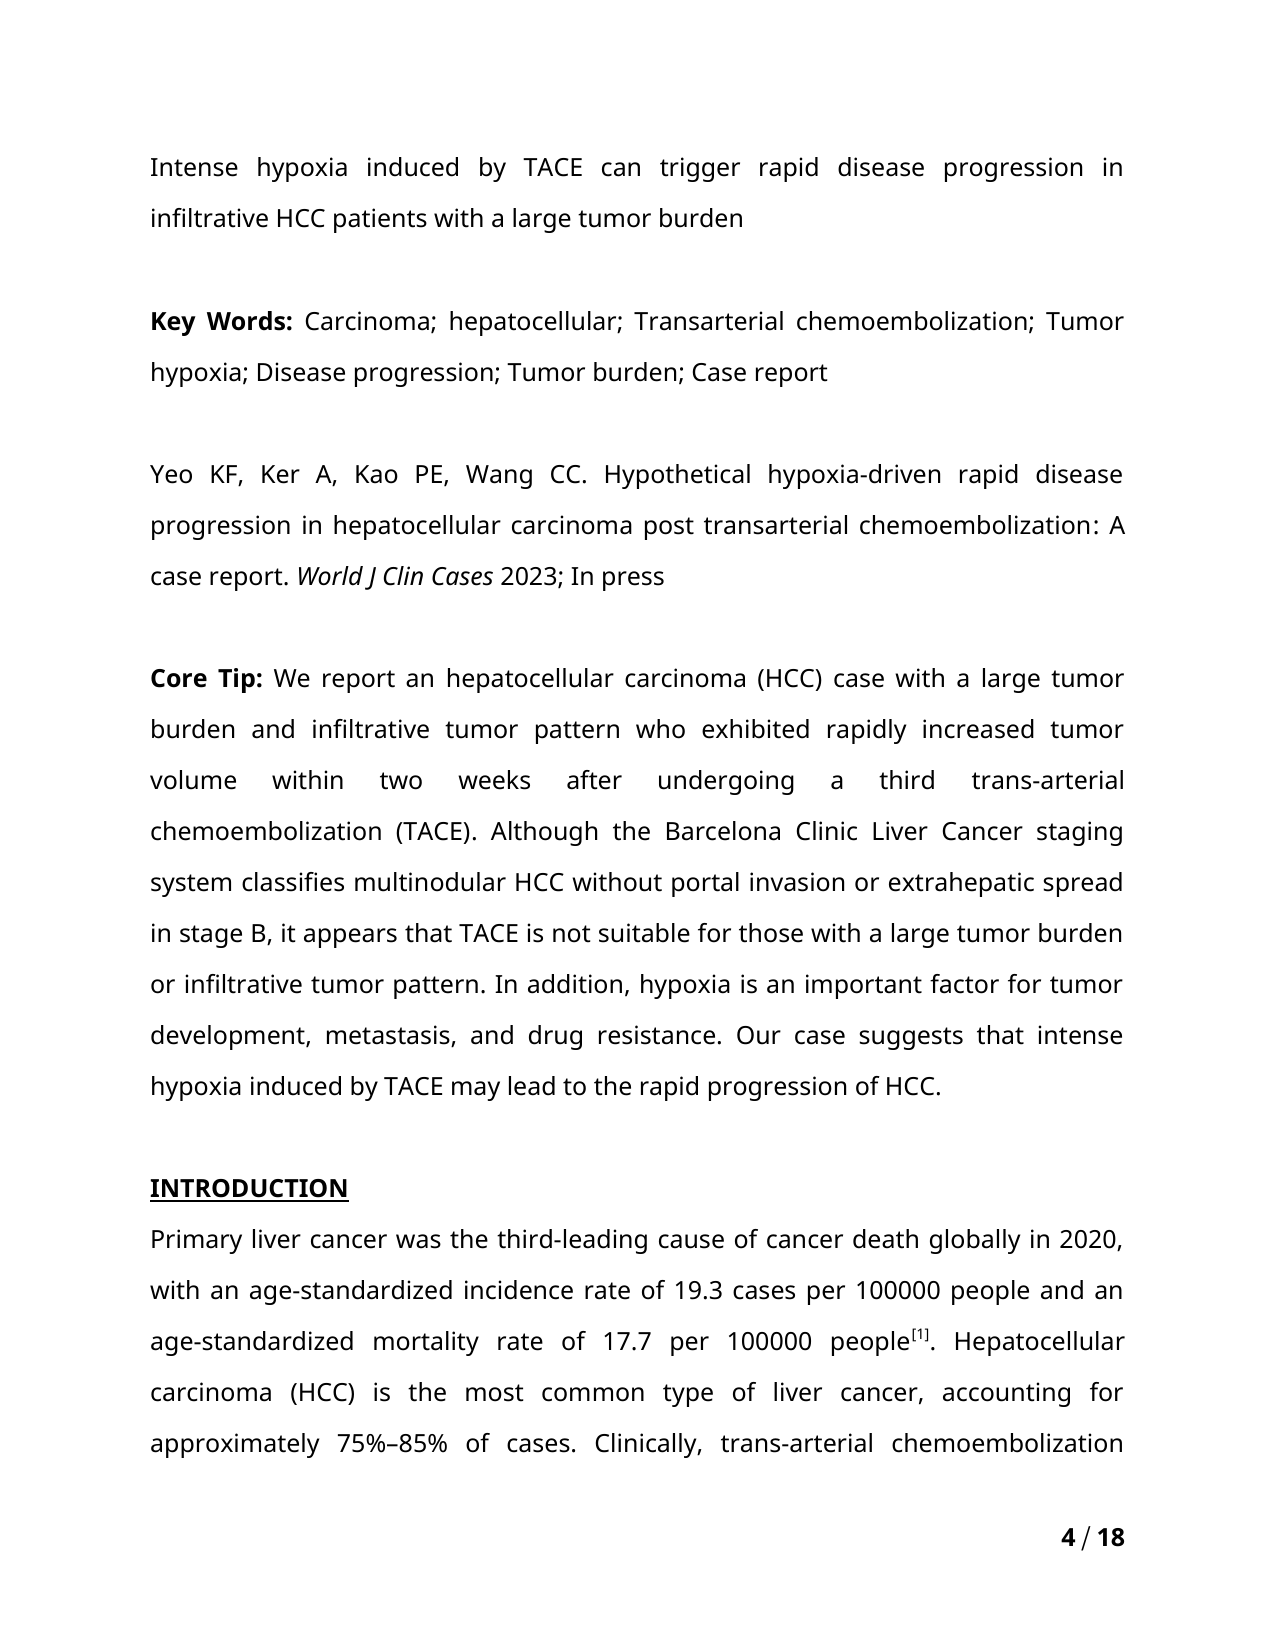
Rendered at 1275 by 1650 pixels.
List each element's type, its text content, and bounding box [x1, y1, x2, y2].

text Core Tip: We report an hepatocellular carcinoma (HCC) case with a large tumor burden and infiltrative tumor pattern who exhibited rapidly increased tumor volume within two weeks after undergoing a third trans-arterial chemoembolization (TACE). Although the Barcelona Clinic Liver Cancer staging system classifies multinodular HCC without portal invasion or extrahepatic spread in stage B, it appears that TACE is not suitable for those with a large tumor burden or infiltrative tumor pattern. In addition, hypoxia is an important factor for tumor development, metastasis, and drug resistance. Our case suggests that intense hypoxia induced by TACE may lead to the rapid progression of HCC. [150, 660, 1125, 1103]
text INTRODUCTION [150, 1171, 1125, 1205]
text Key Words: Carcinoma; hepatocellular; Transarterial chemoembolization; Tumor hypoxia; Disease progression; Tumor burden; Case report [150, 303, 1125, 388]
text Intense hypoxia induced by TACE can trigger rapid disease progression in infiltrative HCC patients with a large tumor burden [150, 150, 1125, 235]
text Yeo KF, Ker A, Kao PE, Wang CC. Hypothetical hypoxia-driven rapid disease progression in hepatocellular carcinoma post transarterial chemoembolization: A case report. World J Clin Cases 2023; In press [150, 456, 1125, 592]
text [150, 1222, 1125, 1460]
